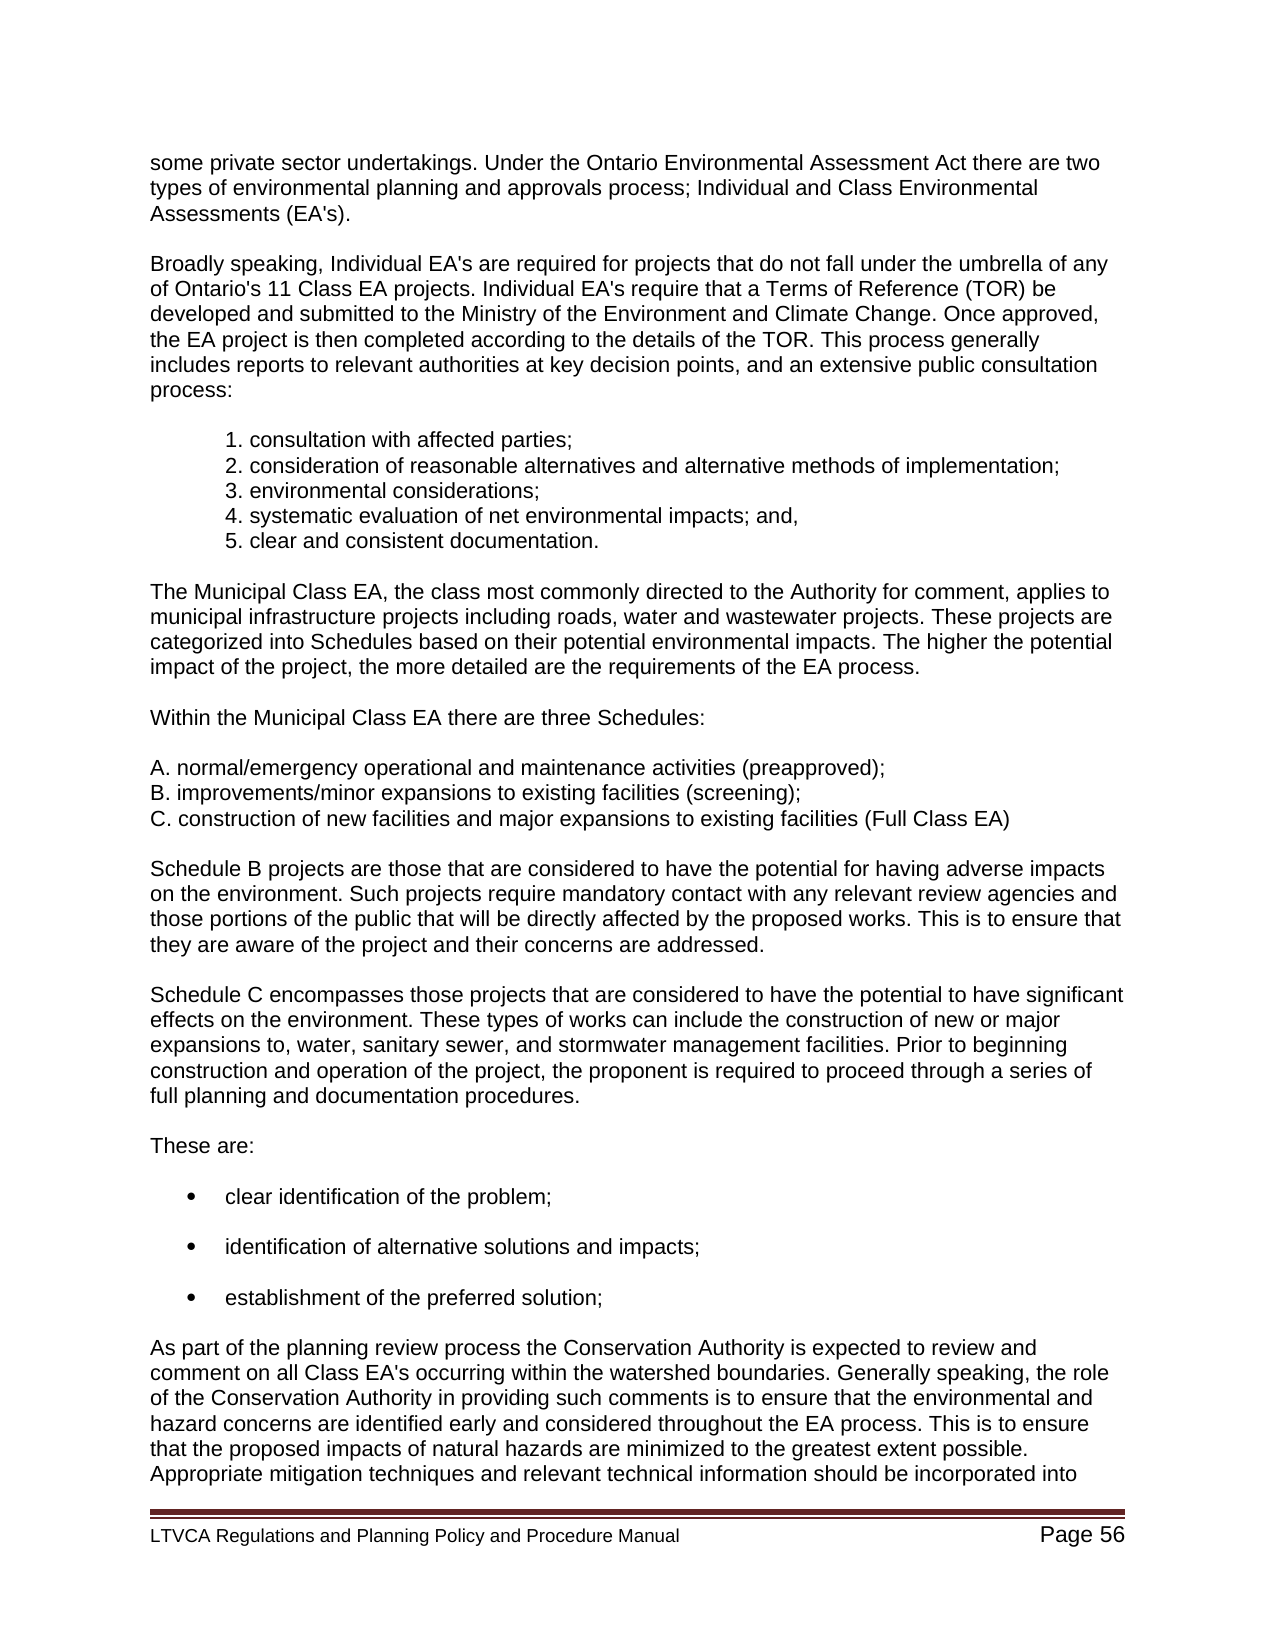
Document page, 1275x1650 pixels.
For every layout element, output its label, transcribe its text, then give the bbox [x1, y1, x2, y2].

list clear identification of the problem; [187, 1183, 1125, 1209]
text 1. consultation with affected parties; [225, 427, 1125, 452]
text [150, 150, 1125, 226]
text 2. consideration of reasonable alternatives and alternative methods of implementation; [225, 452, 1125, 478]
text C. construction of new facilities and major expansions to existing facilities (Full Class EA) [150, 805, 1125, 831]
text Within the Municipal Class EA there are three Schedules: [150, 704, 1125, 730]
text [150, 1335, 1125, 1486]
list establishment of the preferred solution; [187, 1284, 1125, 1309]
text These are: [150, 1133, 1125, 1158]
text B. improvements/minor expansions to existing facilities (screening); [150, 780, 1125, 805]
text Broadly speaking, Individual EA's are required for projects that do not fall under the umbrella of any of Ontario's 11 Class EA projects. Individual EA's require that a Terms of Reference (TOR) be developed and submitted to the Ministry of the Environment and Climate Change. Once approved, the EA project is then completed according to the details of the TOR. This process generally includes reports to relevant authorities at key decision points, and an extensive public consultation process: [150, 251, 1125, 402]
text The Municipal Class EA, the class most commonly directed to the Authority for comment, applies to municipal infrastructure projects including roads, water and wastewater projects. These projects are categorized into Schedules based on their potential environmental impacts. The higher the potential impact of the project, the more detailed are the requirements of the EA process. [150, 578, 1125, 679]
text 3. environmental considerations; [225, 478, 1125, 503]
text A. normal/emergency operational and maintenance activities (preapproved); [150, 755, 1125, 780]
text 5. clear and consistent documentation. [225, 528, 1125, 553]
text Schedule C encompasses those projects that are considered to have the potential to have significant effects on the environment. These types of works can include the construction of new or major expansions to, water, sanitary sewer, and stormwater management facilities. Prior to beginning construction and operation of the project, the proponent is required to proceed through a series of full planning and documentation procedures. [150, 982, 1125, 1108]
text Schedule B projects are those that are considered to have the potential for having adverse impacts on the environment. Such projects require mandatory contact with any relevant review agencies and those portions of the public that will be directly affected by the proposed works. This is to ensure that they are aware of the project and their concerns are addressed. [150, 856, 1125, 957]
list identification of alternative solutions and impacts; [187, 1234, 1125, 1259]
text 4. systematic evaluation of net environmental impacts; and, [225, 503, 1125, 528]
